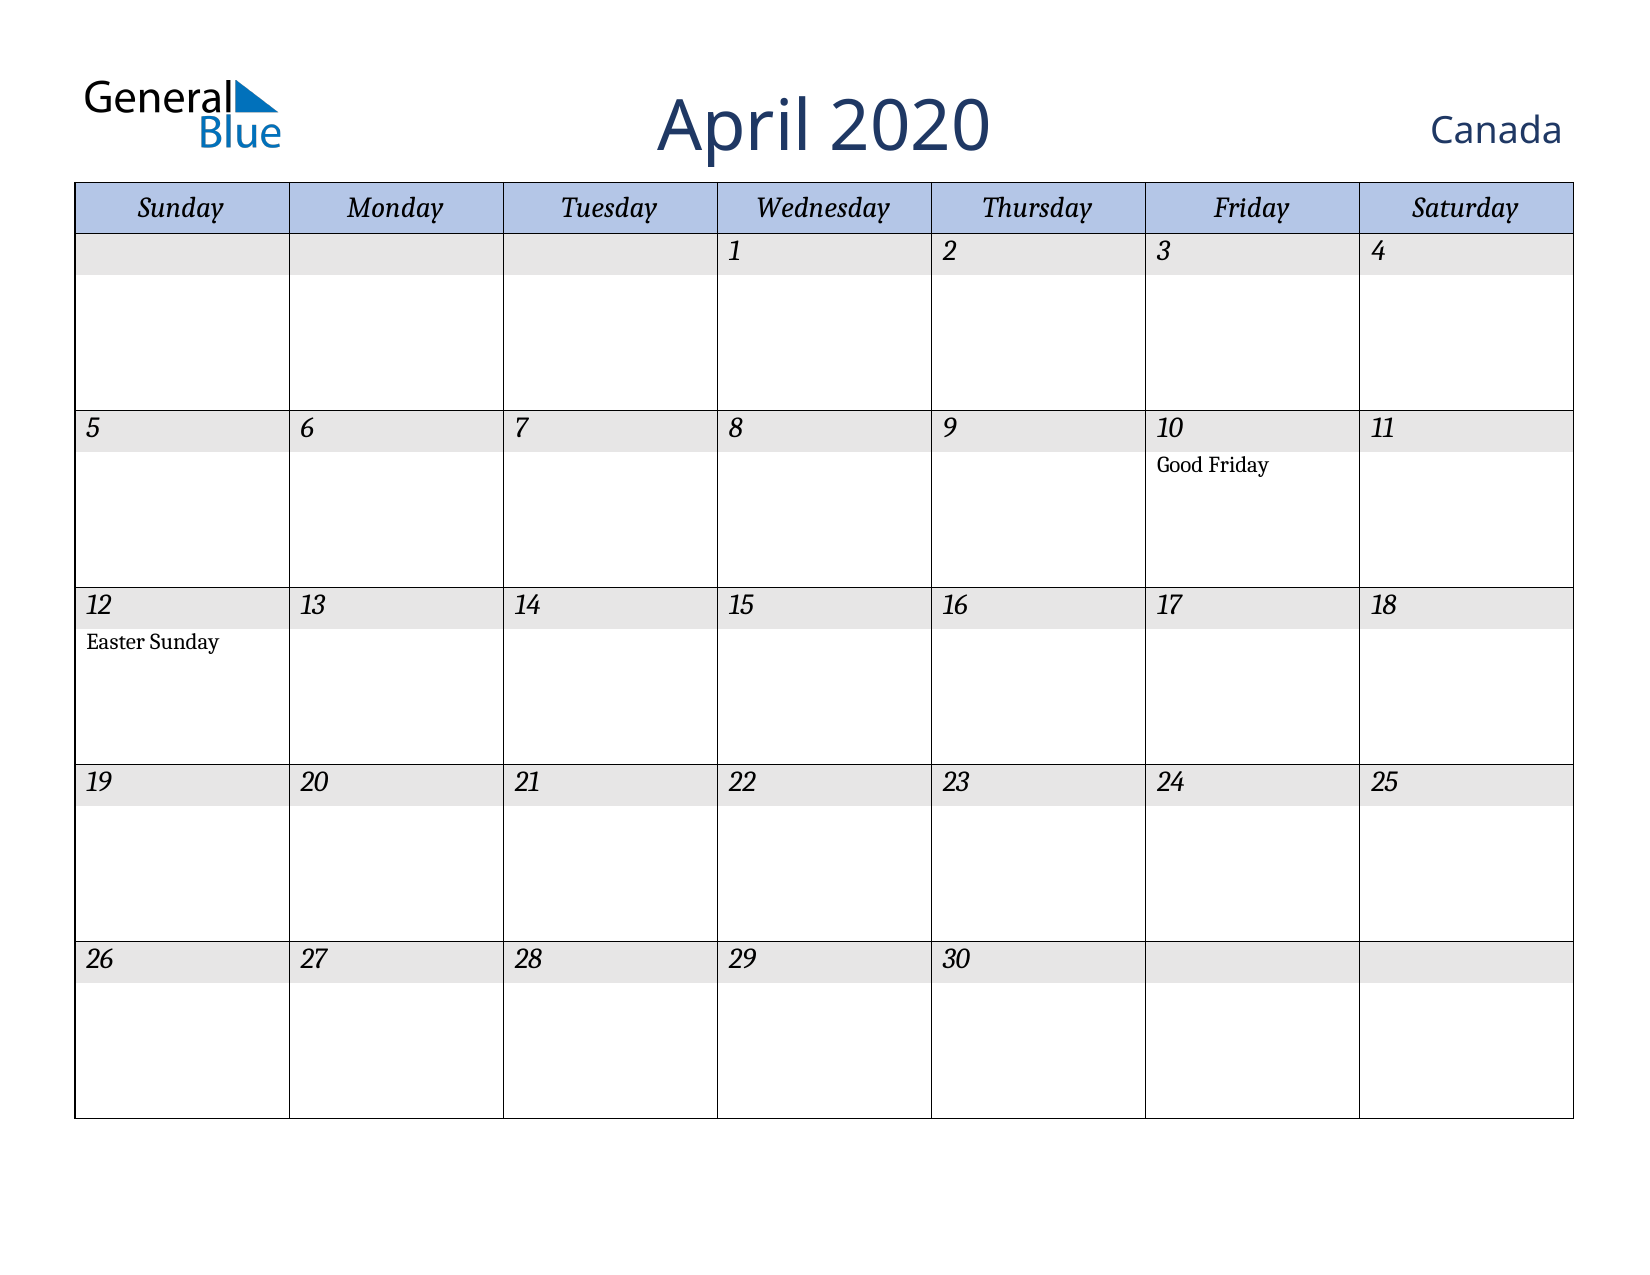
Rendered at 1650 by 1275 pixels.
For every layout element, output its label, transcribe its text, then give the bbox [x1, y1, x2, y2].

table_cell [290, 806, 503, 941]
table_cell 20 [290, 765, 503, 806]
table_cell 18 [1360, 588, 1573, 629]
table_cell [932, 275, 1145, 410]
table_header Canada [1146, 75, 1574, 182]
table_cell [76, 806, 289, 941]
table_cell [1360, 452, 1573, 587]
table_cell 8 [718, 411, 931, 452]
table_cell 2 [932, 234, 1145, 275]
table_cell 30 [932, 942, 1145, 983]
table_cell 11 [1360, 411, 1573, 452]
table_cell Good Friday [1146, 452, 1359, 587]
table_cell [932, 629, 1145, 764]
table_cell 26 [76, 942, 289, 983]
table_cell [718, 275, 931, 410]
table_cell Thursday [932, 183, 1145, 233]
table_cell [1360, 983, 1573, 1118]
table_cell 12 [76, 588, 289, 629]
table_cell 17 [1146, 588, 1359, 629]
table_cell [504, 452, 717, 587]
table_cell [1360, 275, 1573, 410]
table_cell 21 [504, 765, 717, 806]
table_cell Friday [1146, 183, 1359, 233]
table_cell [76, 234, 289, 275]
table_header [75, 75, 503, 182]
table_cell 22 [718, 765, 931, 806]
table_cell [504, 275, 717, 410]
table_cell 14 [504, 588, 717, 629]
table_cell 19 [76, 765, 289, 806]
table_cell [1360, 806, 1573, 941]
table_cell [718, 806, 931, 941]
table_cell [290, 629, 503, 764]
table_cell 25 [1360, 765, 1573, 806]
table_cell [932, 983, 1145, 1118]
table_cell [1146, 629, 1359, 764]
table_cell [290, 983, 503, 1118]
table_cell 5 [76, 411, 289, 452]
table_cell [290, 275, 503, 410]
table_cell [76, 452, 289, 587]
picture [85, 80, 281, 148]
table_cell 29 [718, 942, 931, 983]
table_cell Saturday [1360, 183, 1573, 233]
table_header April 2020 [503, 75, 1146, 182]
table_cell 16 [932, 588, 1145, 629]
table_cell 13 [290, 588, 503, 629]
table_cell [932, 806, 1145, 941]
table_cell 7 [504, 411, 717, 452]
table_cell 15 [718, 588, 931, 629]
table_cell [718, 452, 931, 587]
table_cell [1146, 983, 1359, 1118]
table_cell [1360, 942, 1573, 983]
table_cell 6 [290, 411, 503, 452]
table_cell [1146, 806, 1359, 941]
table_cell [504, 983, 717, 1118]
table_cell [504, 629, 717, 764]
table_cell 3 [1146, 234, 1359, 275]
table_cell [76, 983, 289, 1118]
table_cell [504, 234, 717, 275]
table_cell [718, 629, 931, 764]
table_cell [290, 452, 503, 587]
table_cell [1360, 629, 1573, 764]
table_cell Sunday [76, 183, 289, 233]
table_cell 27 [290, 942, 503, 983]
table_cell Easter Sunday [76, 629, 289, 764]
table_cell [718, 983, 931, 1118]
table_cell 4 [1360, 234, 1573, 275]
table_cell 28 [504, 942, 717, 983]
table_cell 1 [718, 234, 931, 275]
table_cell [290, 234, 503, 275]
table_cell [1146, 275, 1359, 410]
table_cell [504, 806, 717, 941]
table_cell [76, 275, 289, 410]
table_cell Wednesday [718, 183, 931, 233]
table_cell 9 [932, 411, 1145, 452]
table_cell 10 [1146, 411, 1359, 452]
table_cell 23 [932, 765, 1145, 806]
table_cell [1146, 942, 1359, 983]
table_cell Monday [290, 183, 503, 233]
table_cell Tuesday [504, 183, 717, 233]
table_cell [932, 452, 1145, 587]
table_cell 24 [1146, 765, 1359, 806]
